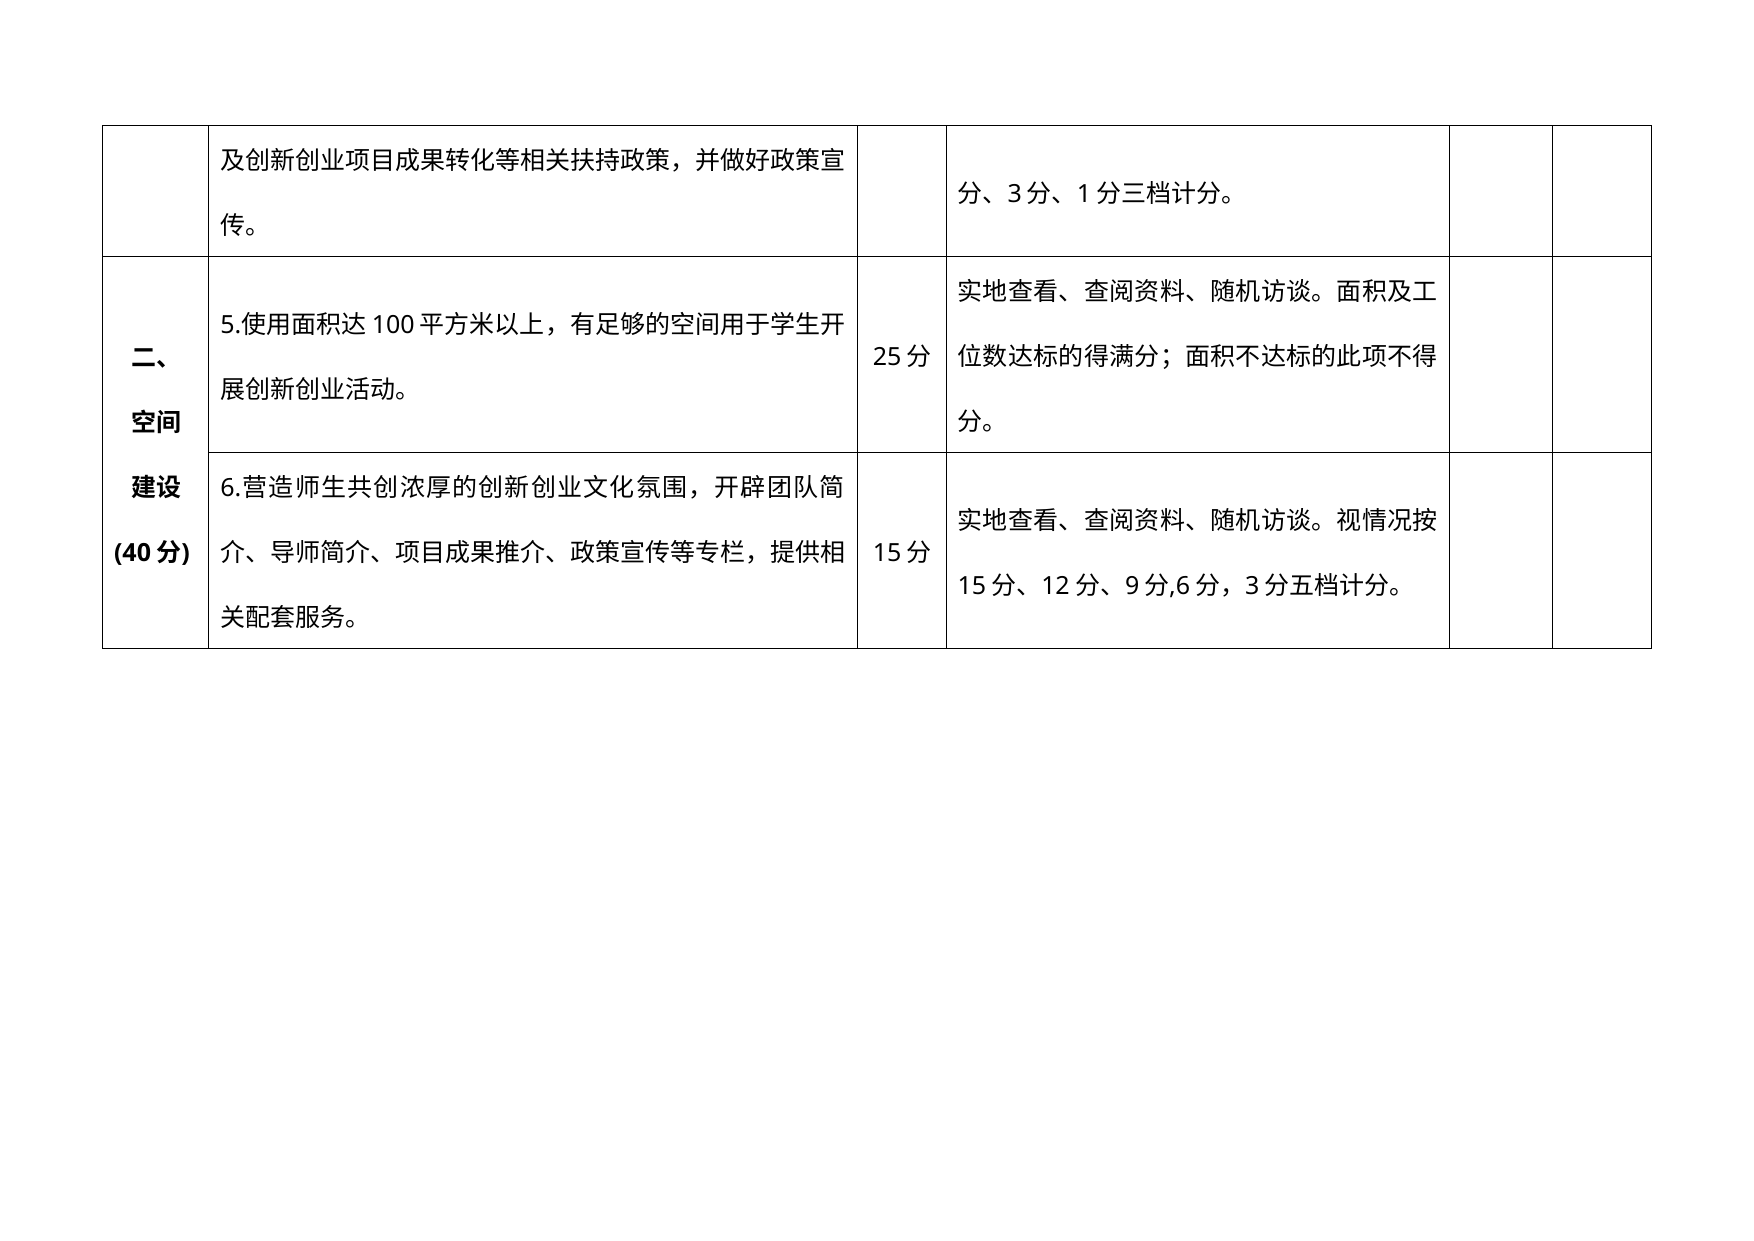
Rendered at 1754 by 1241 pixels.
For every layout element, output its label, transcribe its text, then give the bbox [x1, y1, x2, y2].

table_cell 5.使用面积达100平方米以上，有足够的空间用于学生开展创新创业活动。 [209, 257, 857, 452]
table_cell 15分 [858, 453, 946, 648]
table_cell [209, 126, 857, 256]
table_cell [1450, 453, 1552, 648]
table_cell 25分 [858, 257, 946, 452]
table_cell 实地查看、查阅资料、随机访谈。视情况按15分、12分、9分,6分，3分五档计分。 [947, 453, 1449, 648]
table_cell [947, 126, 1449, 256]
table_cell [1553, 126, 1651, 256]
table_cell 5分 [858, 126, 946, 256]
table_cell 实地查看、查阅资料、随机访谈。面积及工位数达标的得满分；面积不达标的此项不得分。 [947, 257, 1449, 452]
table_cell 二、 空间 建设 (40分) [103, 257, 208, 648]
table_cell [1450, 126, 1552, 256]
table_cell [1553, 257, 1651, 452]
table_cell 6.营造师生共创浓厚的创新创业文化氛围，开辟团队简介、导师简介、项目成果推介、政策宣传等专栏，提供相关配套服务。 [209, 453, 857, 648]
table_cell [1553, 453, 1651, 648]
table_cell [1450, 257, 1552, 452]
